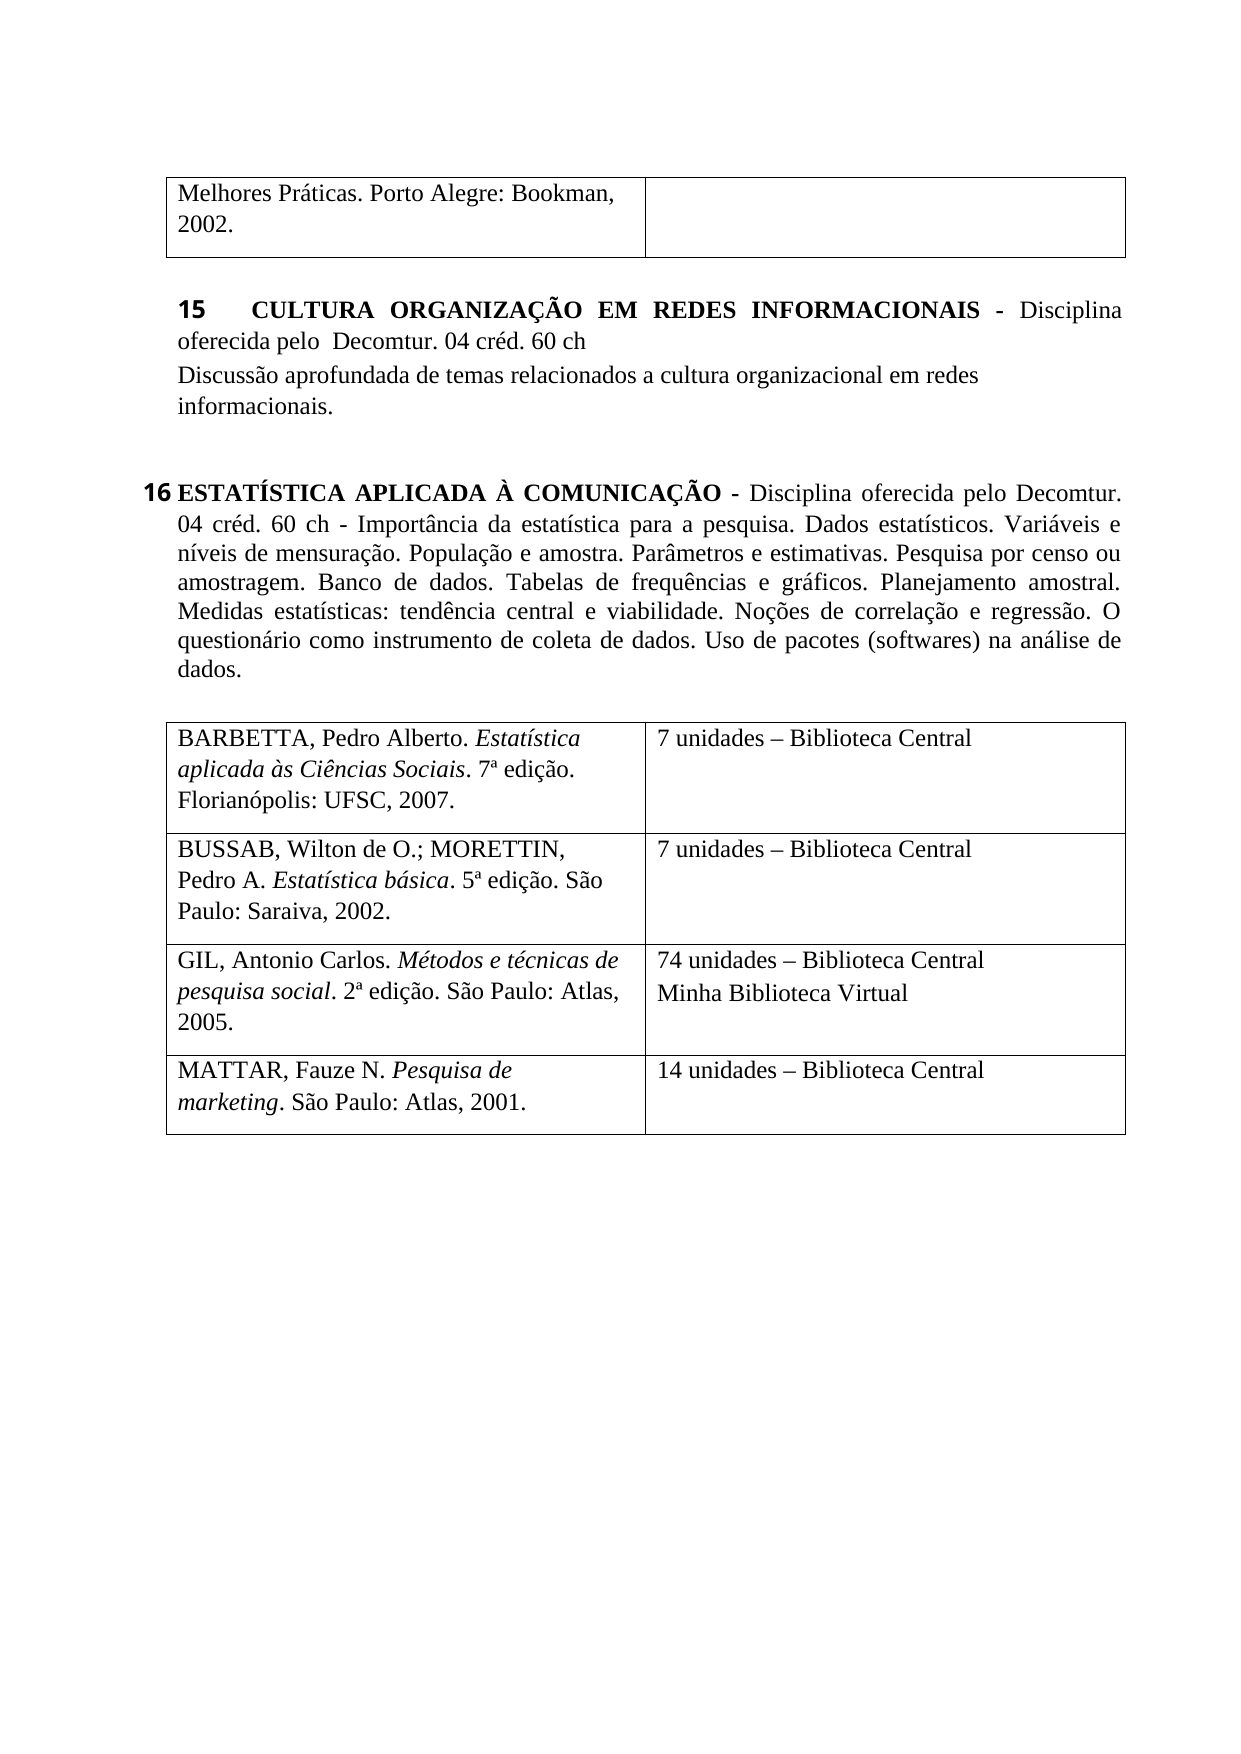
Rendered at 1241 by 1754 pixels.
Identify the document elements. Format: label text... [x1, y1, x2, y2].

table_cell 14 unidades – Biblioteca Central [646, 1056, 1125, 1134]
table_cell GIL, Antonio Carlos. Métodos e técnicas de pesquisa social. 2ª edição. São Paulo: Atlas, 2005. [167, 945, 645, 1054]
table_cell BUSSAB, Wilton de O.; MORETTIN, Pedro A. Estatística básica. 5ª edição. São Paulo: Saraiva, 2002. [167, 834, 645, 944]
table_header 7 unidades – Biblioteca Central [646, 723, 1125, 833]
text Discussão aprofundada de temas relacionados a cultura organizacional em redes informacionais. [177, 360, 1122, 420]
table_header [646, 178, 1125, 257]
list CULTURA ORGANIZAÇÃO EM REDES INFORMACIONAIS - Disciplina oferecida pelo Decomtur. 04 créd. 60 ch [177, 291, 1122, 354]
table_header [167, 178, 645, 257]
table_cell MATTAR, Fauze N. Pesquisa de marketing. São Paulo: Atlas, 2001. [167, 1056, 645, 1134]
table_cell 7 unidades – Biblioteca Central [646, 834, 1125, 944]
list ESTATÍSTICA APLICADA À COMUNICAÇÃO - Disciplina oferecida pelo Decomtur. 04 créd. 60 ch - Importância da estatística para a pesquisa. Dados estatísticos. Variáveis e níveis de mensuração. População e amostra. Parâmetros e estimativas. Pesquisa por censo ou amostragem. Banco de dados. Tabelas de frequências e gráficos. Planejamento amostral. Medidas estatísticas: tendência central e viabilidade. Noções de correlação e regressão. O questionário como instrumento de coleta de dados. Uso de pacotes (softwares) na análise de dados. [143, 475, 1122, 683]
table_header BARBETTA, Pedro Alberto. Estatística aplicada às Ciências Sociais. 7ª edição. Florianópolis: UFSC, 2007. [167, 723, 645, 833]
table_cell 74 unidades – Biblioteca Central Minha Biblioteca Virtual [646, 945, 1125, 1054]
